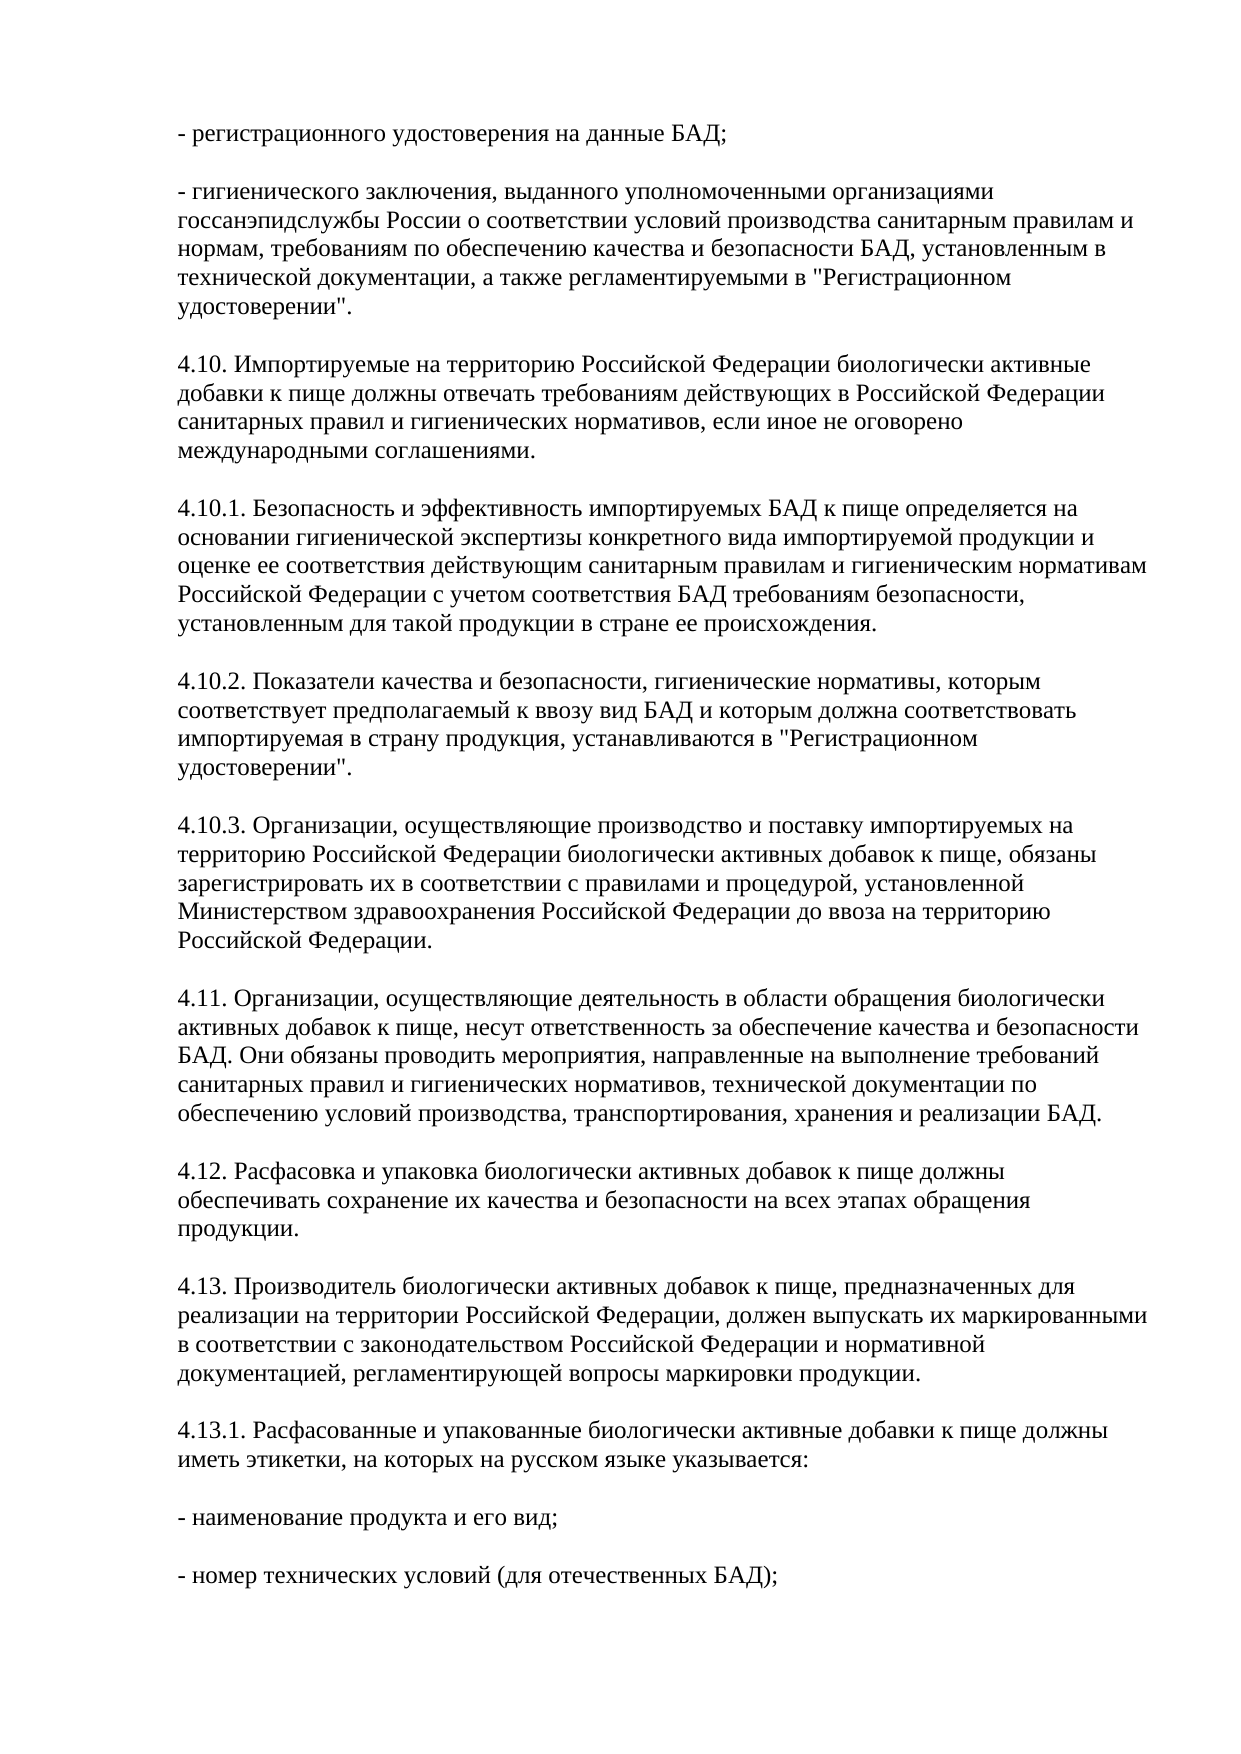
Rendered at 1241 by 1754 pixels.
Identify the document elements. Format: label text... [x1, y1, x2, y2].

text 4.10.1. Безопасность и эффективность импортируемых БАД к пище определяется на основании гигиенической экспертизы конкретного вида импортируемой продукции и оценке ее соответствия действующим санитарным правилам и гигиеническим нормативам Российской Федерации с учетом соответствия БАД требованиям безопасности, установленным для такой продукции в стране ее происхождения. [177, 493, 1152, 637]
text 4.10. Импортируемые на территорию Российской Федерации биологически активные добавки к пище должны отвечать требованиям действующих в Российской Федерации санитарных правил и гигиенических нормативов, если иное не оговорено международными соглашениями. [177, 349, 1152, 464]
text 4.12. Расфасовка и упаковка биологически активных добавок к пище должны обеспечивать сохранение их качества и безопасности на всех этапах обращения продукции. [177, 1156, 1152, 1242]
text 4.11. Организации, осуществляющие деятельность в области обращения биологически активных добавок к пище, несут ответственность за обеспечение качества и безопасности БАД. Они обязаны проводить мероприятия, направленные на выполнение требований санитарных правил и гигиенических нормативов, технической документации по обеспечению условий производства, транспортирования, хранения и реализации БАД. [177, 983, 1152, 1127]
text 4.10.2. Показатели качества и безопасности, гигиенические нормативы, которым соответствует предполагаемый к ввозу вид БАД и которым должна соответствовать импортируемая в страну продукция, устанавливаются в "Регистрационном удостоверении". [177, 666, 1152, 781]
text - гигиенического заключения, выданного уполномоченными организациями госсанэпидслужбы России о соответствии условий производства санитарным правилам и нормам, требованиям по обеспечению качества и безопасности БАД, установленным в технической документации, а также регламентируемыми в "Регистрационном удостоверении". [177, 176, 1152, 320]
text - наименование продукта и его вид; [177, 1502, 1152, 1531]
text 4.10.3. Организации, осуществляющие производство и поставку импортируемых на территорию Российской Федерации биологически активных добавок к пище, обязаны зарегистрировать их в соответствии с правилами и процедурой, установленной Министерством здравоохранения Российской Федерации до ввоза на территорию Российской Федерации. [177, 810, 1152, 954]
text 4.13.1. Расфасованные и упакованные биологически активные добавки к пище должны иметь этикетки, на которых на русском языке указывается: [177, 1416, 1152, 1473]
text - регистрационного удостоверения на данные БАД; [177, 118, 1152, 147]
text - номер технических условий (для отечественных БАД); [177, 1560, 1152, 1589]
text 4.13. Производитель биологически активных добавок к пище, предназначенных для реализации на территории Российской Федерации, должен выпускать их маркированными в соответствии с законодательством Российской Федерации и нормативной документацией, регламентирующей вопросы маркировки продукции. [177, 1271, 1152, 1386]
